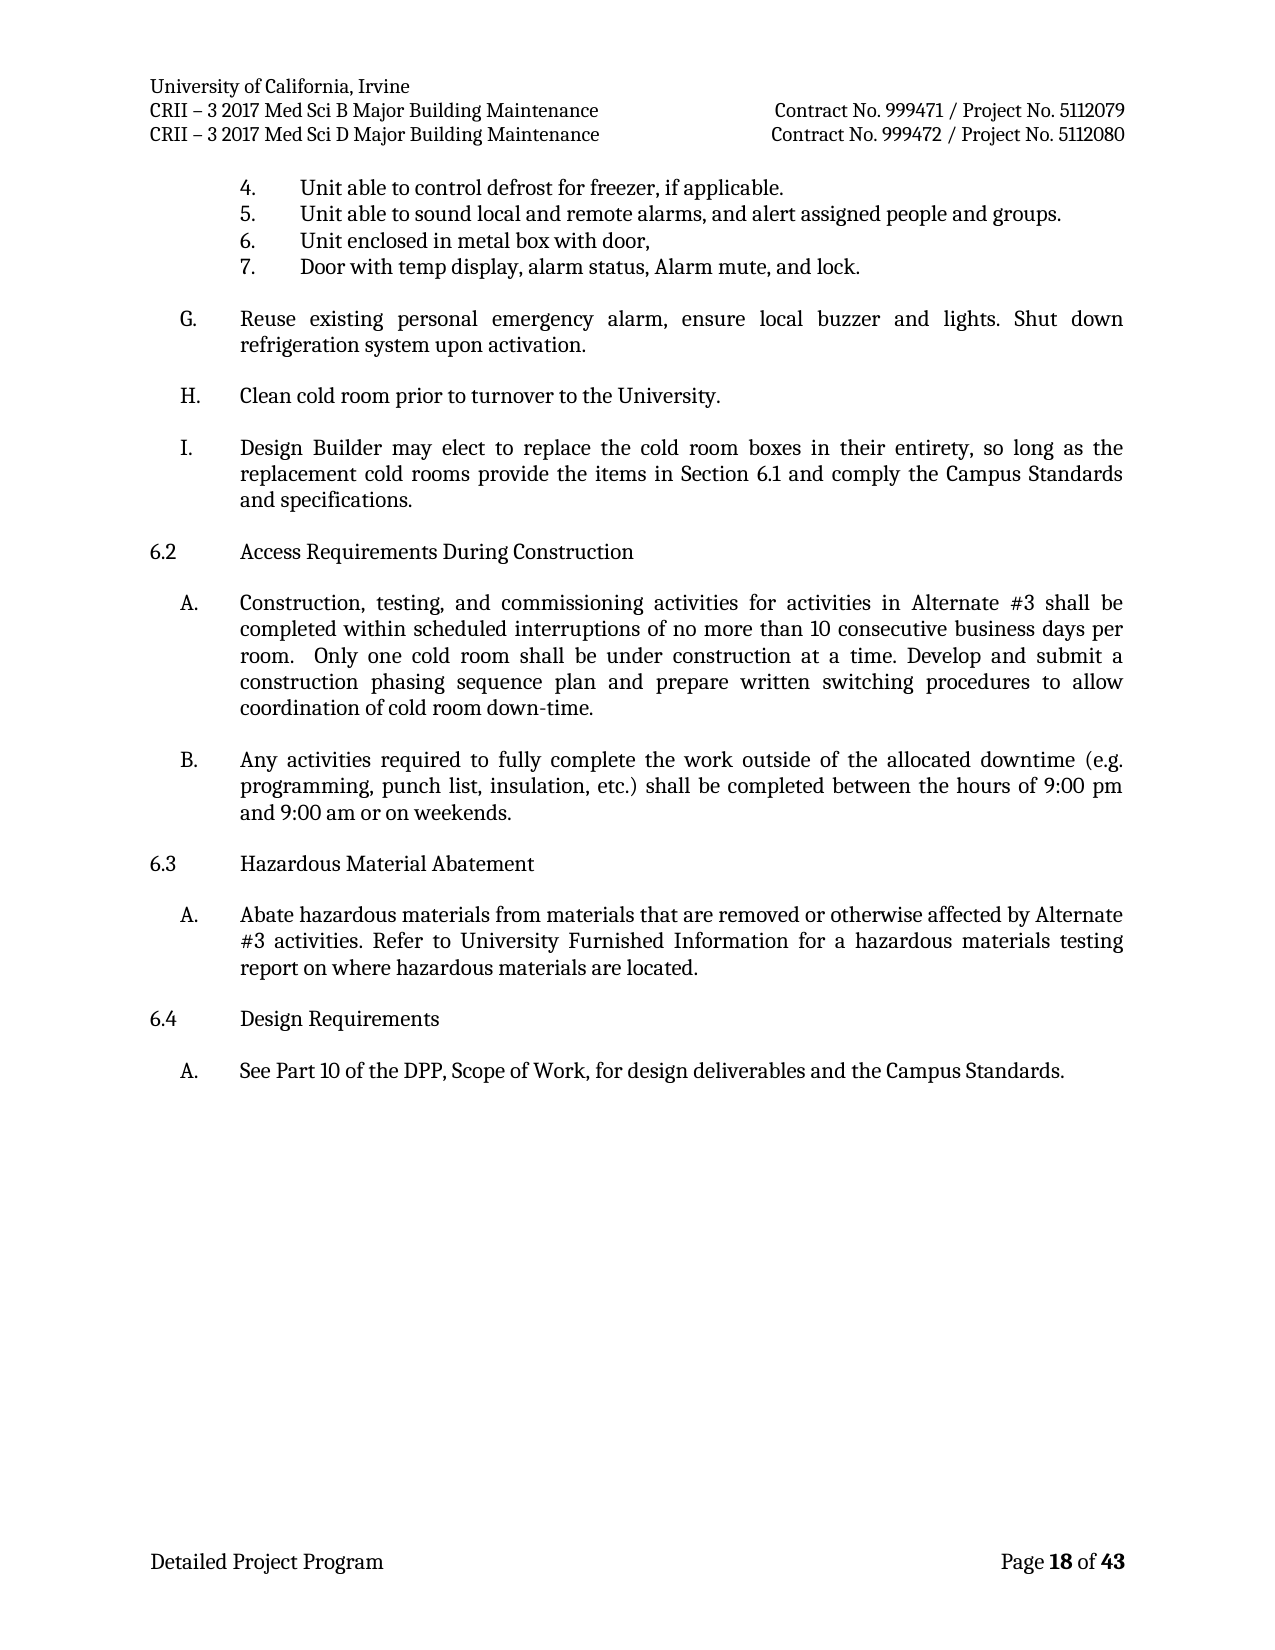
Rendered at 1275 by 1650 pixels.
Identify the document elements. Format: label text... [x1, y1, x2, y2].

text Abate hazardous materials from materials that are removed or otherwise affected by Alternate #3 activities. Refer to University Furnished Information for a hazardous materials testing report on where hazardous materials are located. [180, 902, 1125, 981]
text Unit able to control defrost for freezer, if applicable. [240, 175, 1125, 201]
text Access Requirements During Construction [150, 538, 1125, 565]
text See Part 10 of the DPP, Scope of Work, for design deliverables and the Campus Standards. [180, 1057, 1125, 1084]
text Hazardous Material Abatement [150, 851, 1125, 877]
text Unit able to sound local and remote alarms, and alert assigned people and groups. [240, 201, 1125, 228]
text Construction, testing, and commissioning activities for activities in Alternate #3 shall be completed within scheduled interruptions of no more than 10 consecutive business days per room. Only one cold room shall be under construction at a time. Develop and submit a construction phasing sequence plan and prepare written switching procedures to allow coordination of cold room down-time. [180, 590, 1125, 722]
text Unit enclosed in metal box with door, [240, 228, 1125, 254]
text Any activities required to fully complete the work outside of the allocated downtime (e.g. programming, punch list, insulation, etc.) shall be completed between the hours of 9:00 pm and 9:00 am or on weekends. [180, 747, 1125, 826]
text Reuse existing personal emergency alarm, ensure local buzzer and lights. Shut down refrigeration system upon activation. [180, 305, 1125, 358]
text Clean cold room prior to turnover to the University. [180, 383, 1125, 409]
text Design Requirements [150, 1006, 1125, 1032]
text Design Builder may elect to replace the cold room boxes in their entirety, so long as the replacement cold rooms provide the items in Section 6.1 and comply the Campus Standards and specifications. [180, 434, 1125, 513]
text Door with temp display, alarm status, Alarm mute, and lock. [240, 254, 1125, 280]
